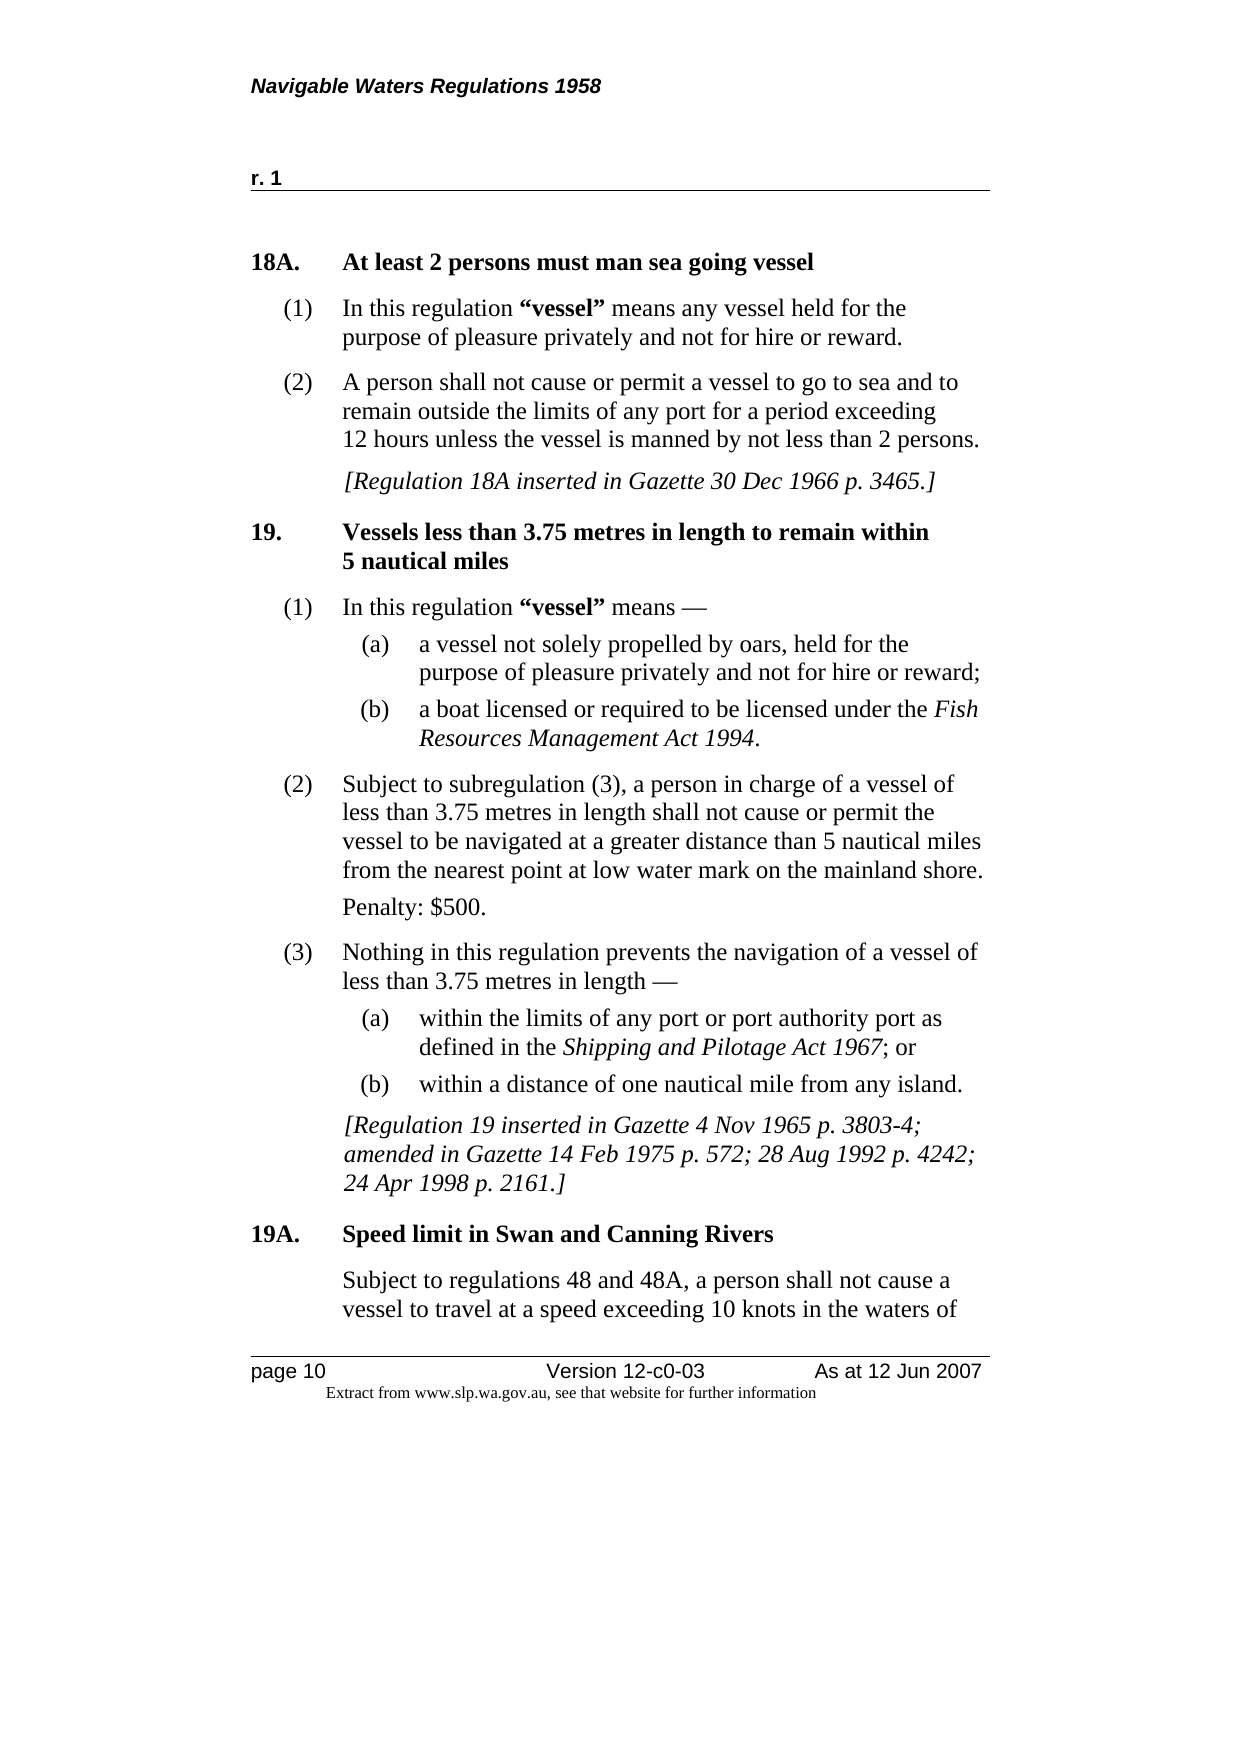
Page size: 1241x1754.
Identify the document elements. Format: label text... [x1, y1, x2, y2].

subtitle 19. Vessels less than 3.75 metres in length to remain within 5 nautical miles [251, 517, 990, 575]
text (3) Nothing in this regulation prevents the navigation of a vessel of less than 3.75 metres in length — [251, 937, 990, 995]
text (2) A person shall not cause or permit a vessel to go to sea and to remain outside the limits of any port for a period exceeding 12 hours unless the vessel is manned by not less than 2 persons. [251, 367, 990, 453]
text (a) a vessel not solely propelled by oars, held for the purpose of pleasure privately and not for hire or reward; [251, 629, 990, 686]
text (a) within the limits of any port or port authority port as defined in the Shipping and Pilotage Act 1967; or [251, 1003, 990, 1061]
text (b) within a distance of one nautical mile from any island. [251, 1069, 990, 1098]
text [Regulation 18A inserted in Gazette 30 Dec 1966 p. 3465.] [251, 466, 990, 494]
text (1) In this regulation “vessel” means any vessel held for the purpose of pleasure privately and not for hire or reward. [251, 293, 990, 350]
text [Regulation 19 inserted in Gazette 4 Nov 1965 p. 3803-4; amended in Gazette 14 Feb 1975 p. 572; 28 Aug 1992 p. 4242; 24 Apr 1998 p. 2161.] [251, 1110, 990, 1197]
text (2) Subject to subregulation (3), a person in charge of a vessel of less than 3.75 metres in length shall not cause or permit the vessel to be navigated at a greater distance than 5 nautical miles from the nearest point at low water mark on the mainland shore. [251, 769, 990, 884]
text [251, 1265, 990, 1322]
subtitle 19A. Speed limit in Swan and Canning Rivers [251, 1219, 990, 1248]
subtitle 18A. At least 2 persons must man sea going vessel [251, 247, 990, 276]
text (b) a boat licensed or required to be licensed under the Fish Resources Management Act 1994. [251, 694, 990, 752]
text (1) In this regulation “vessel” means — [251, 592, 990, 620]
text Penalty: $500. [251, 892, 990, 921]
